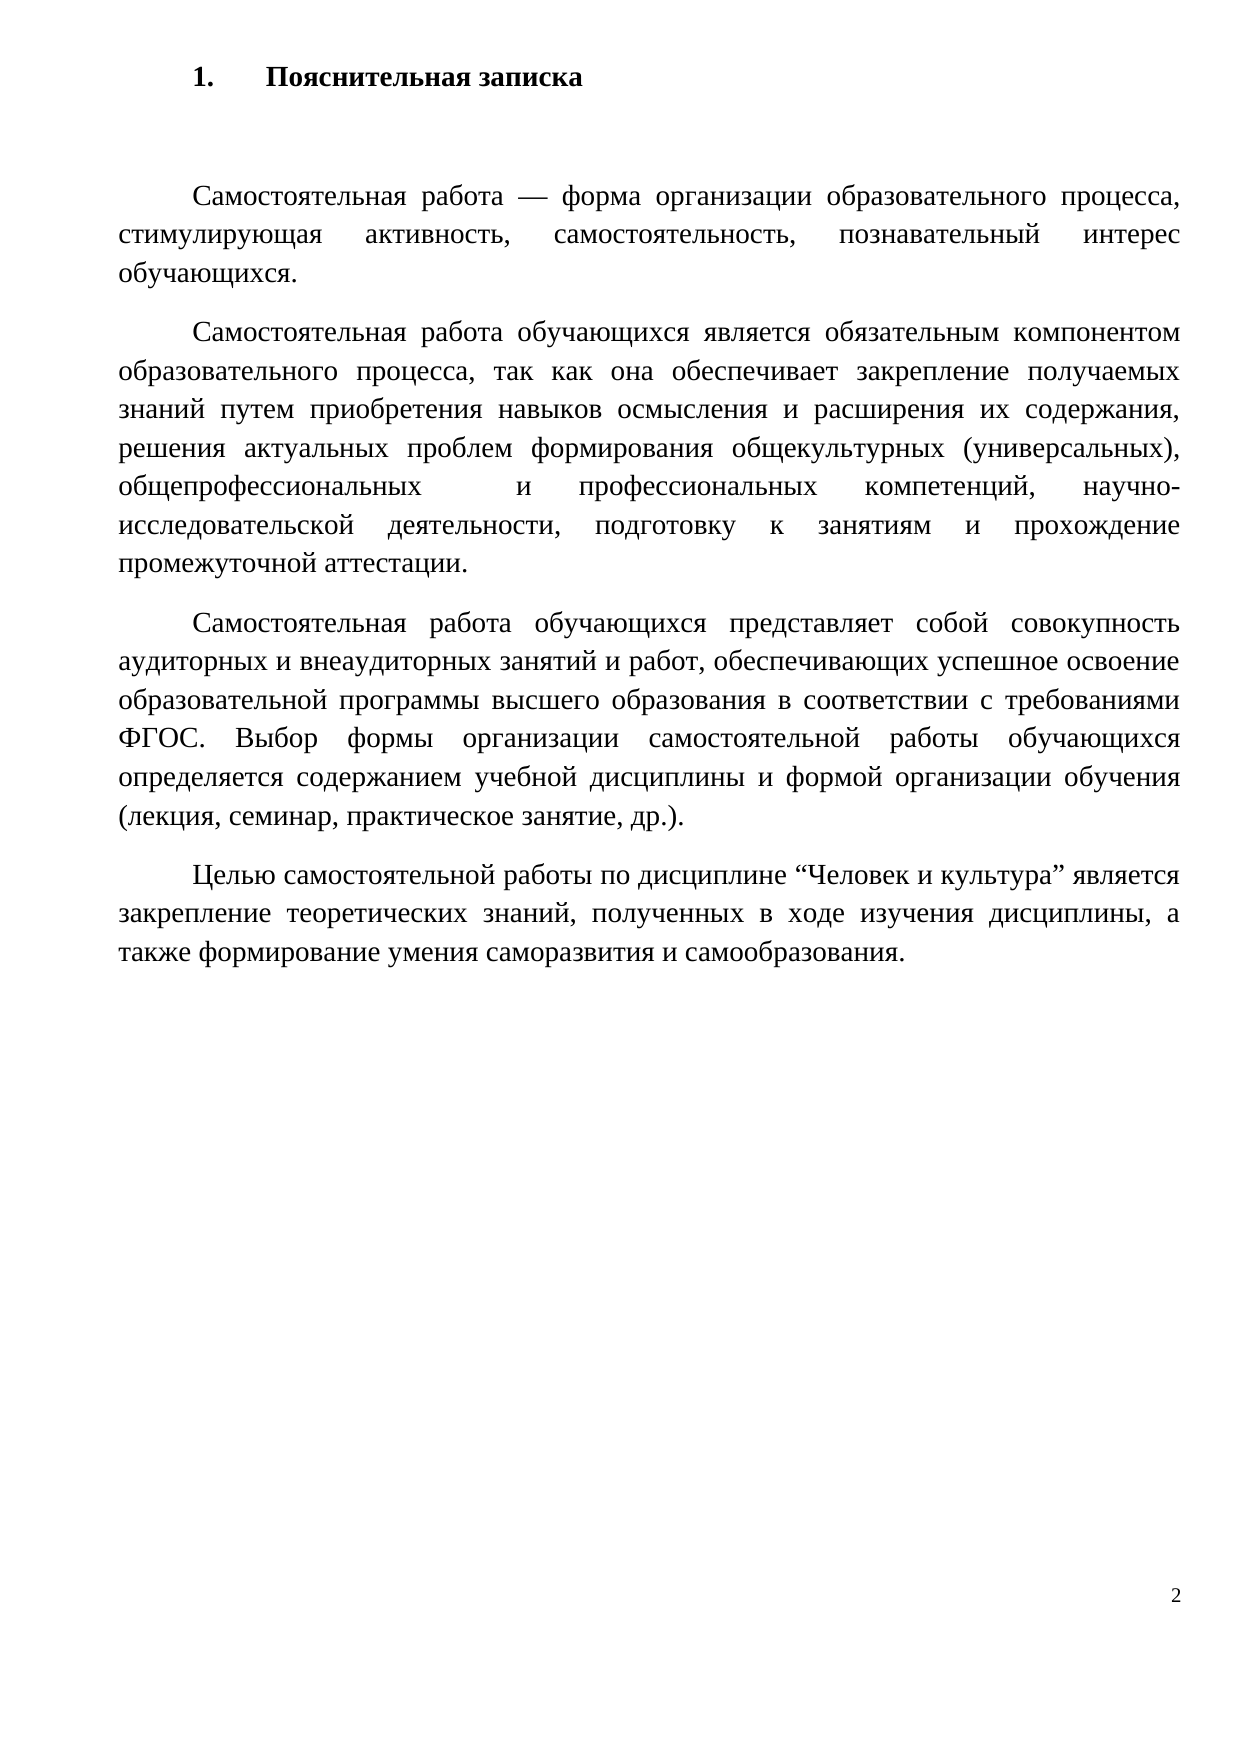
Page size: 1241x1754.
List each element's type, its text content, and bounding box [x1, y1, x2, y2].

list Пояснительная записка [118, 59, 1181, 93]
text Самостоятельная работа обучающихся представляет собой совокупность аудиторных и внеаудиторных занятий и работ, обеспечивающих успешное освоение образовательной программы высшего образования в соответствии с требованиями ФГОС. Выбор формы организации самостоятельной работы обучающихся определяется содержанием учебной дисциплины и формой организации обучения (лекция, семинар, практическое занятие, др.). [118, 605, 1181, 831]
text Самостоятельная работа обучающихся является обязательным компонентом образовательного процесса, так как она обеспечивает закрепление получаемых знаний путем приобретения навыков осмысления и расширения их содержания, решения актуальных проблем формирования общекультурных (универсальных), общепрофессиональных и профессиональных компетенций, научно-исследовательской деятельности, подготовку к занятиям и прохождение промежуточной аттестации. [118, 314, 1181, 579]
text Целью самостоятельной работы по дисциплине “Человек и культура” является закрепление теоретических знаний, полученных в ходе изучения дисциплины, а также формирование умения саморазвития и самообразования. [118, 857, 1181, 968]
text Самостоятельная работа — форма организации образовательного процесса, стимулирующая активность, самостоятельность, познавательный интерес обучающихся. [118, 178, 1181, 288]
